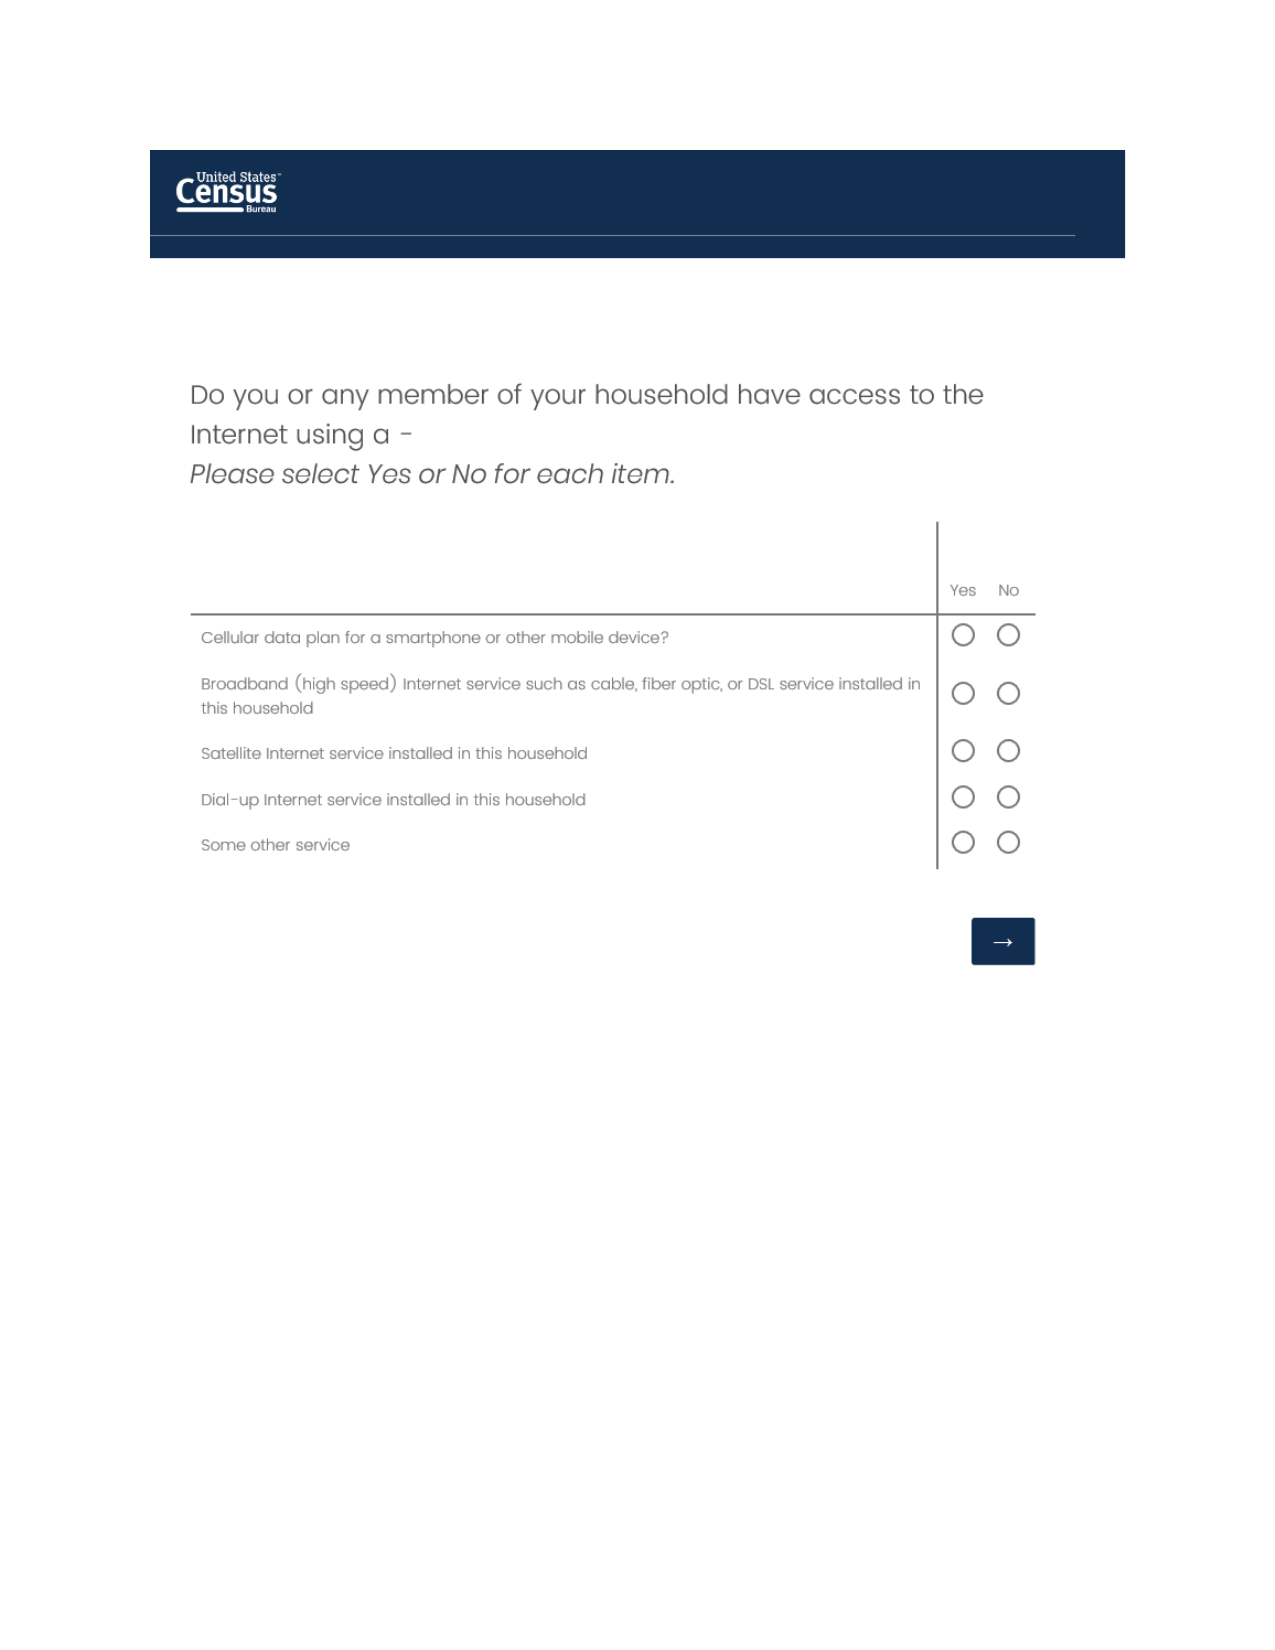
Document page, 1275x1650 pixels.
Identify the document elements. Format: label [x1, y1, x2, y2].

picture [150, 150, 1125, 1027]
